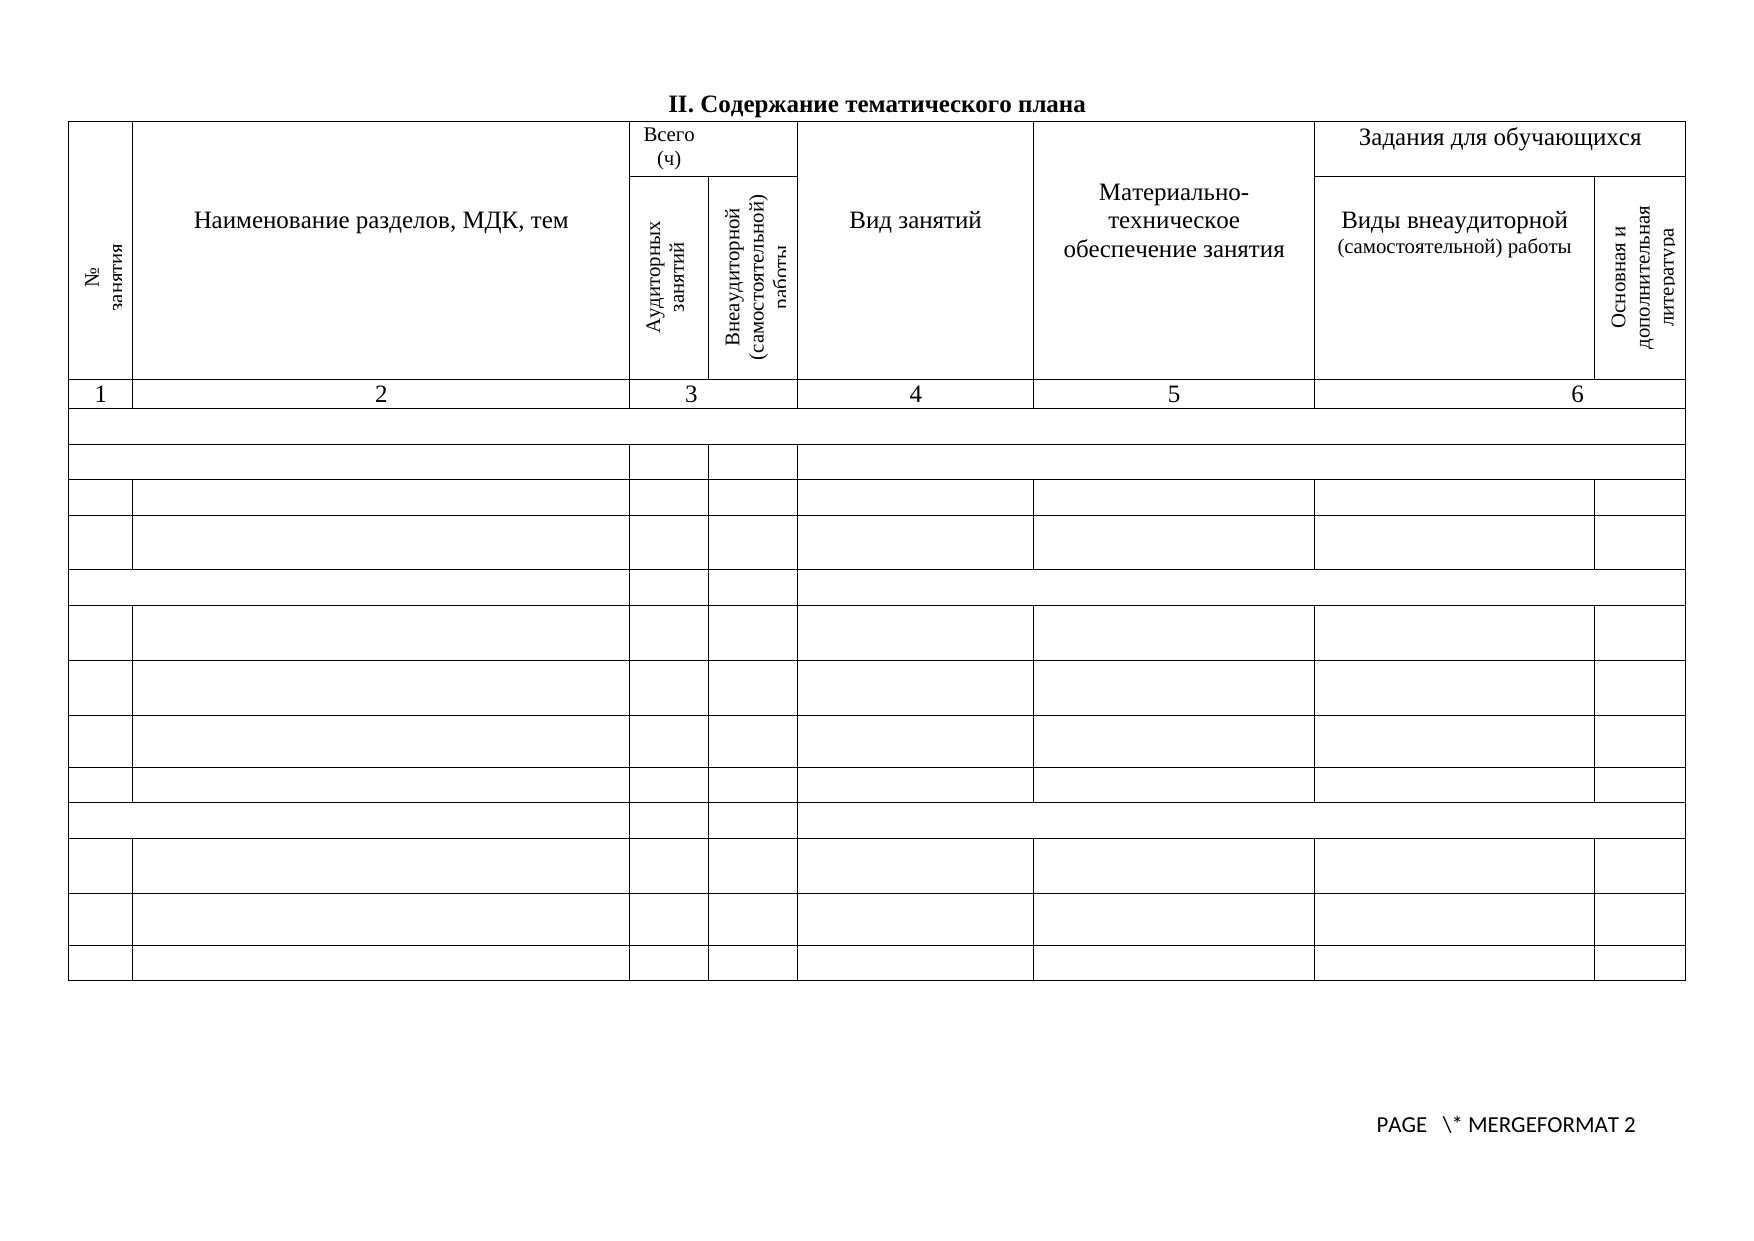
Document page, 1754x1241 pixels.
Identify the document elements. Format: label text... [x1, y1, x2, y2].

table_cell [133, 716, 629, 767]
table_cell [69, 768, 132, 802]
table_cell [709, 480, 797, 514]
table_cell Наименование разделов, МДК, тем [133, 176, 629, 378]
table_cell [1595, 516, 1685, 569]
table_cell [133, 606, 629, 660]
table_cell [630, 570, 708, 605]
table_cell 2 [133, 380, 629, 408]
table_cell [798, 570, 1685, 605]
table_cell [630, 803, 708, 837]
table_cell [798, 661, 1033, 714]
table_cell [709, 803, 797, 837]
table_cell Внеаудиторной (самостоятельной) работы [709, 177, 797, 378]
table_cell [1034, 606, 1314, 660]
table_cell [1315, 661, 1594, 714]
table_cell [1595, 661, 1685, 714]
table_cell 4 [798, 380, 1033, 408]
table_cell [630, 894, 708, 944]
table_cell Вид занятий [798, 176, 1033, 378]
table_cell [709, 661, 797, 714]
table_cell [1595, 380, 1685, 408]
table_cell [709, 122, 797, 176]
table_cell [1034, 661, 1314, 714]
table_cell [798, 516, 1033, 569]
table_cell [1315, 716, 1594, 767]
table_cell [133, 516, 629, 569]
table_cell [709, 768, 797, 802]
table_cell Задания для обучающихся [1315, 122, 1685, 176]
table_cell [630, 946, 708, 980]
table_cell [630, 606, 708, 660]
table_cell [630, 480, 708, 514]
table_header II. Содержание тематического плана [68, 89, 1686, 121]
table_cell [69, 480, 132, 514]
table_cell [1034, 716, 1314, 767]
table_cell [798, 839, 1033, 892]
table_cell [709, 606, 797, 660]
table_cell [69, 122, 132, 176]
table_cell [709, 946, 797, 980]
table_cell 3 [630, 380, 709, 408]
table_cell 5 [1034, 380, 1314, 408]
table_cell [69, 946, 132, 980]
table_cell Всего (ч) [630, 122, 709, 176]
table_cell Основная и дополнительная литература [1595, 177, 1685, 378]
table_cell Виды внеаудиторной (самостоятельной) работы [1315, 177, 1594, 378]
table_cell [133, 480, 629, 514]
table_cell [1315, 946, 1594, 980]
table_cell № занятия [69, 176, 132, 378]
table_cell [709, 516, 797, 569]
table_cell [709, 839, 797, 892]
table_cell [1595, 768, 1685, 802]
table_cell [133, 661, 629, 714]
table_cell [69, 661, 132, 714]
table_cell [1034, 122, 1314, 176]
table_cell [1595, 894, 1685, 944]
table_cell [709, 570, 797, 605]
table_cell [69, 445, 629, 479]
table_cell [1034, 894, 1314, 944]
table_cell [798, 803, 1685, 837]
table_cell [1595, 946, 1685, 980]
table_cell [69, 716, 132, 767]
table_cell [798, 445, 1685, 479]
table_cell [133, 122, 629, 176]
table_cell [69, 606, 132, 660]
table_cell [630, 716, 708, 767]
table_cell [69, 894, 132, 944]
table_cell [798, 716, 1033, 767]
table_cell [798, 894, 1033, 944]
table_cell [709, 380, 797, 408]
table_cell [133, 946, 629, 980]
table_cell [133, 894, 629, 944]
table_cell [630, 445, 708, 479]
table_cell [709, 716, 797, 767]
table_cell [1315, 839, 1594, 892]
table_cell [630, 516, 708, 569]
table_cell 6 [1315, 380, 1595, 408]
table_cell [1034, 768, 1314, 802]
table_cell [1034, 839, 1314, 892]
table_cell [798, 480, 1033, 514]
table_cell [630, 768, 708, 802]
table_cell [133, 768, 629, 802]
table_cell [133, 839, 629, 892]
table_cell [69, 803, 629, 837]
table_cell [1595, 606, 1685, 660]
table_cell [1315, 480, 1594, 514]
table_cell [1034, 480, 1314, 514]
table_cell Аудиторных занятий [630, 177, 708, 378]
table_cell [1034, 516, 1314, 569]
table_cell [1595, 716, 1685, 767]
table_cell [630, 661, 708, 714]
table_cell [1315, 606, 1594, 660]
table_cell [630, 839, 708, 892]
table_cell [1315, 768, 1594, 802]
table_cell [798, 946, 1033, 980]
table_cell [69, 516, 132, 569]
table_cell [1595, 839, 1685, 892]
table_cell Материально-техническое обеспечение занятия [1034, 176, 1314, 378]
table_cell [69, 570, 629, 605]
table_cell [798, 122, 1033, 176]
table_cell [709, 894, 797, 944]
table_cell [1315, 894, 1594, 944]
table_cell [1595, 480, 1685, 514]
table_cell [1034, 946, 1314, 980]
table_cell [69, 839, 132, 892]
table_cell 1 [69, 380, 132, 408]
table_cell [69, 409, 1685, 444]
table_cell [1315, 516, 1594, 569]
table_cell [798, 606, 1033, 660]
table_cell [798, 768, 1033, 802]
table_cell [709, 445, 797, 479]
